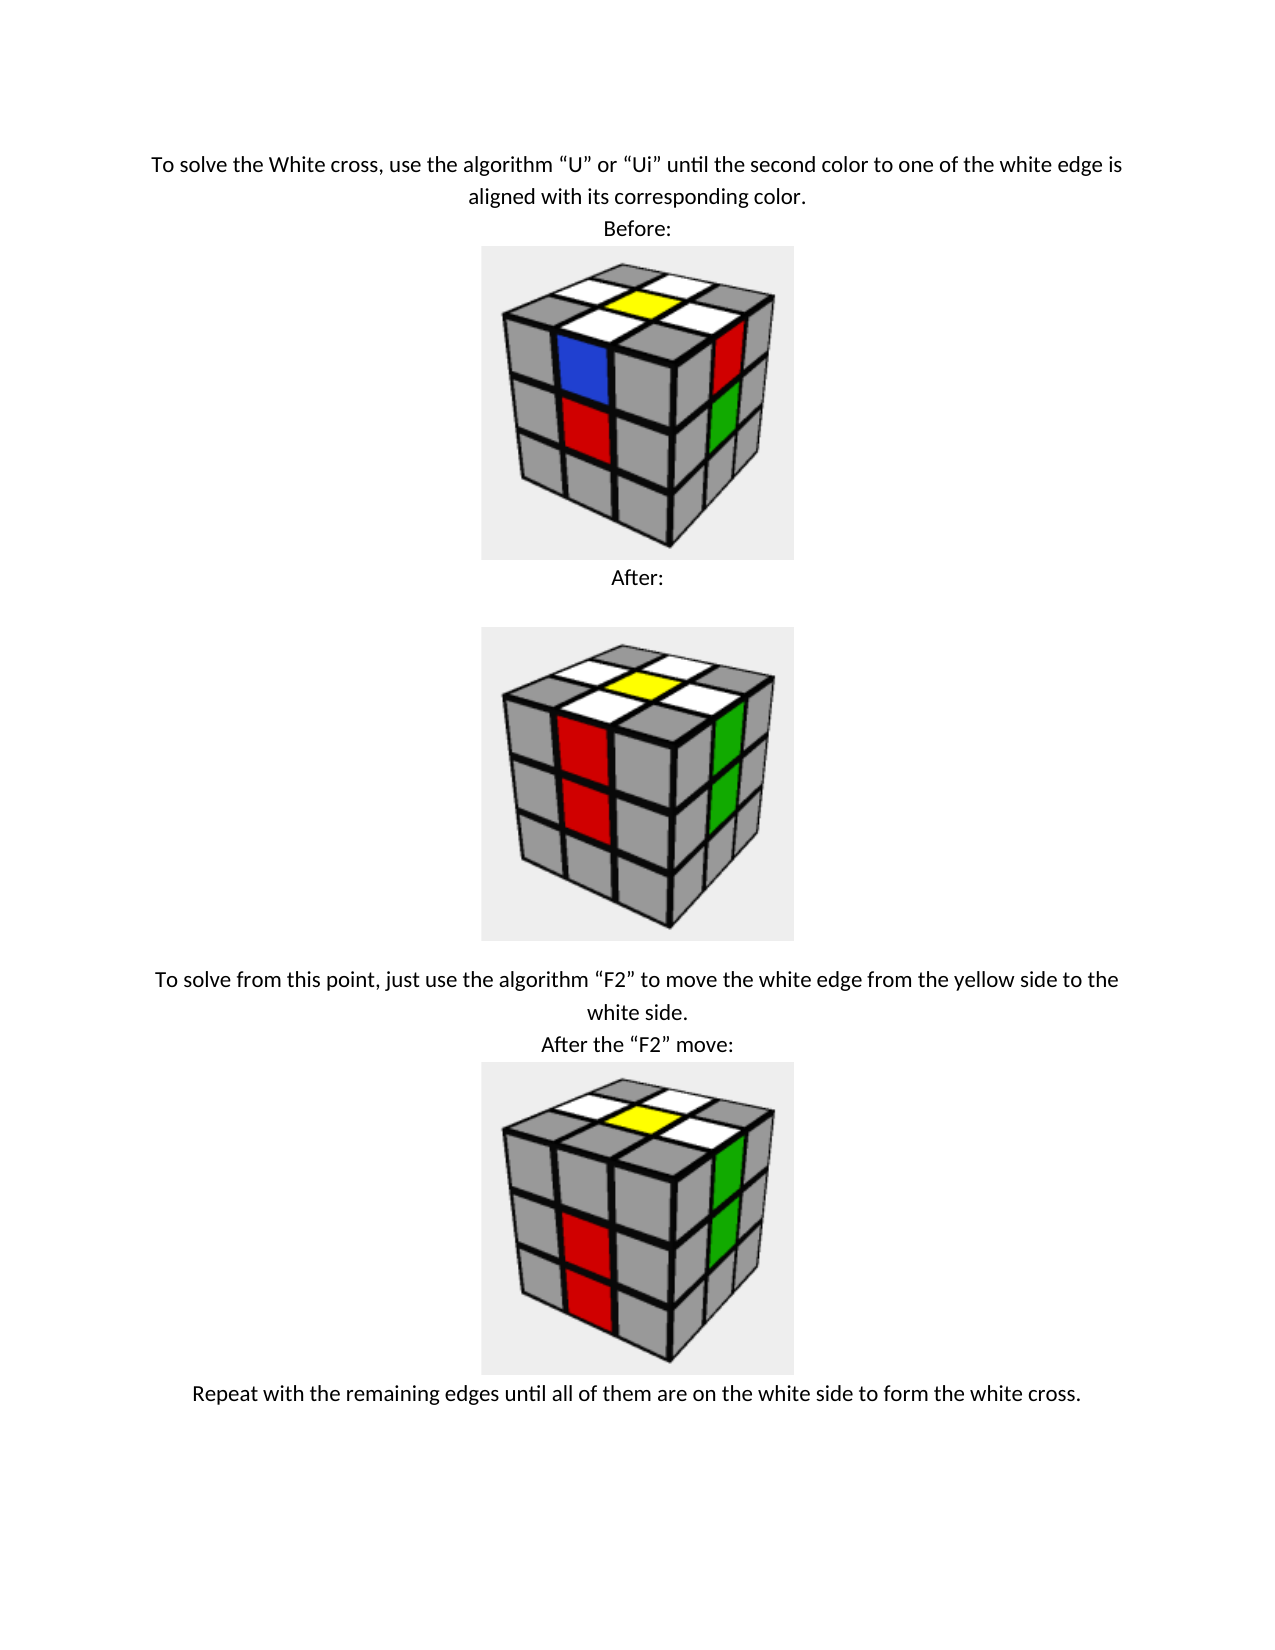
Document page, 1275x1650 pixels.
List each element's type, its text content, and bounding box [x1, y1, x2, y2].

text After: [150, 563, 1125, 591]
text To solve the White cross, use the algorithm “U” or “Ui” until the second color to one of the white edge is aligned with its corresponding color. [150, 150, 1125, 210]
picture [481, 1062, 794, 1375]
text To solve from this point, just use the algorithm “F2” to move the white edge from the yellow side to the white side. [150, 966, 1125, 1026]
text Before: [150, 214, 1125, 242]
picture [481, 627, 794, 941]
picture [481, 246, 794, 560]
text After the “F2” move: [150, 1030, 1125, 1058]
text Repeat with the remaining edges until all of them are on the white side to form the white cross. [150, 1379, 1125, 1407]
